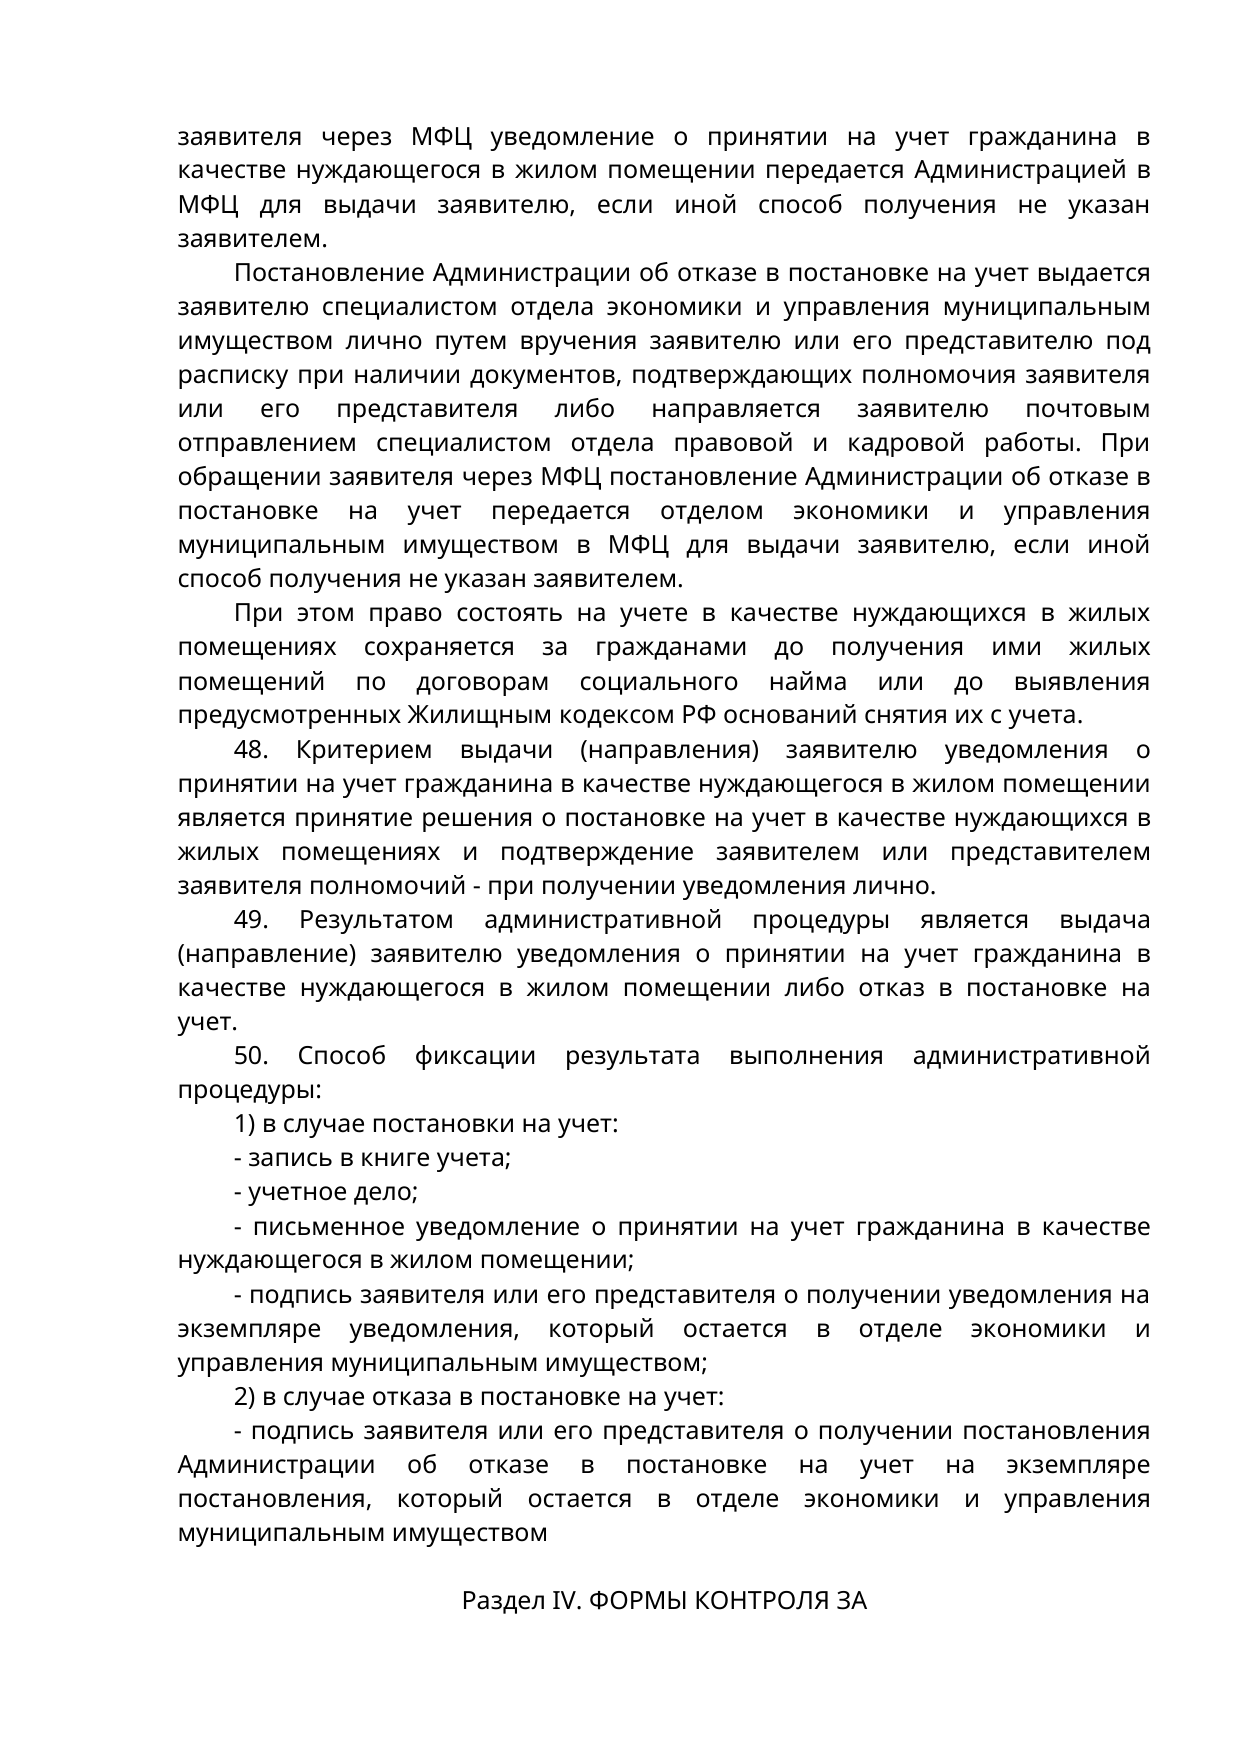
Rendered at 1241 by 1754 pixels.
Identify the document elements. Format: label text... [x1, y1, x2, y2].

text 50. Способ фиксации результата выполнения административной процедуры: [177, 1038, 1152, 1106]
text 49. Результатом административной процедуры является выдача (направление) заявителю уведомления о принятии на учет гражданина в качестве нуждающегося в жилом помещении либо отказ в постановке на учет. [177, 902, 1152, 1038]
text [177, 118, 1152, 254]
text 1) в случае постановки на учет: [177, 1106, 1152, 1140]
text - подпись заявителя или его представителя о получении уведомления на экземпляре уведомления, который остается в отделе экономики и управления муниципальным имуществом; [177, 1276, 1152, 1378]
text - письменное уведомление о принятии на учет гражданина в качестве нуждающегося в жилом помещении; [177, 1208, 1152, 1276]
text При этом право состоять на учете в качестве нуждающихся в жилых помещениях сохраняется за гражданами до получения ими жилых помещений по договорам социального найма или до выявления предусмотренных Жилищным кодексом РФ оснований снятия их с учета. [177, 595, 1152, 731]
text 48. Критерием выдачи (направления) заявителю уведомления о принятии на учет гражданина в качестве нуждающегося в жилом помещении является принятие решения о постановке на учет в качестве нуждающихся в жилых помещениях и подтверждение заявителем или представителем заявителя полномочий - при получении уведомления лично. [177, 731, 1152, 902]
text Постановление Администрации об отказе в постановке на учет выдается заявителю специалистом отдела экономики и управления муниципальным имуществом лично путем вручения заявителю или его представителю под расписку при наличии документов, подтверждающих полномочия заявителя или его представителя либо направляется заявителю почтовым отправлением специалистом отдела правовой и кадровой работы. При обращении заявителя через МФЦ постановление Администрации об отказе в постановке на учет передается отделом экономики и управления муниципальным имуществом в МФЦ для выдачи заявителю, если иной способ получения не указан заявителем. [177, 254, 1152, 595]
text Раздел IV. ФОРМЫ КОНТРОЛЯ ЗА [177, 1583, 1152, 1617]
text - запись в книге учета; [177, 1140, 1152, 1174]
text 2) в случае отказа в постановке на учет: [177, 1378, 1152, 1412]
text - подпись заявителя или его представителя о получении постановления Администрации об отказе в постановке на учет на экземпляре постановления, который остается в отделе экономики и управления муниципальным имуществом [177, 1412, 1152, 1549]
text - учетное дело; [177, 1174, 1152, 1208]
